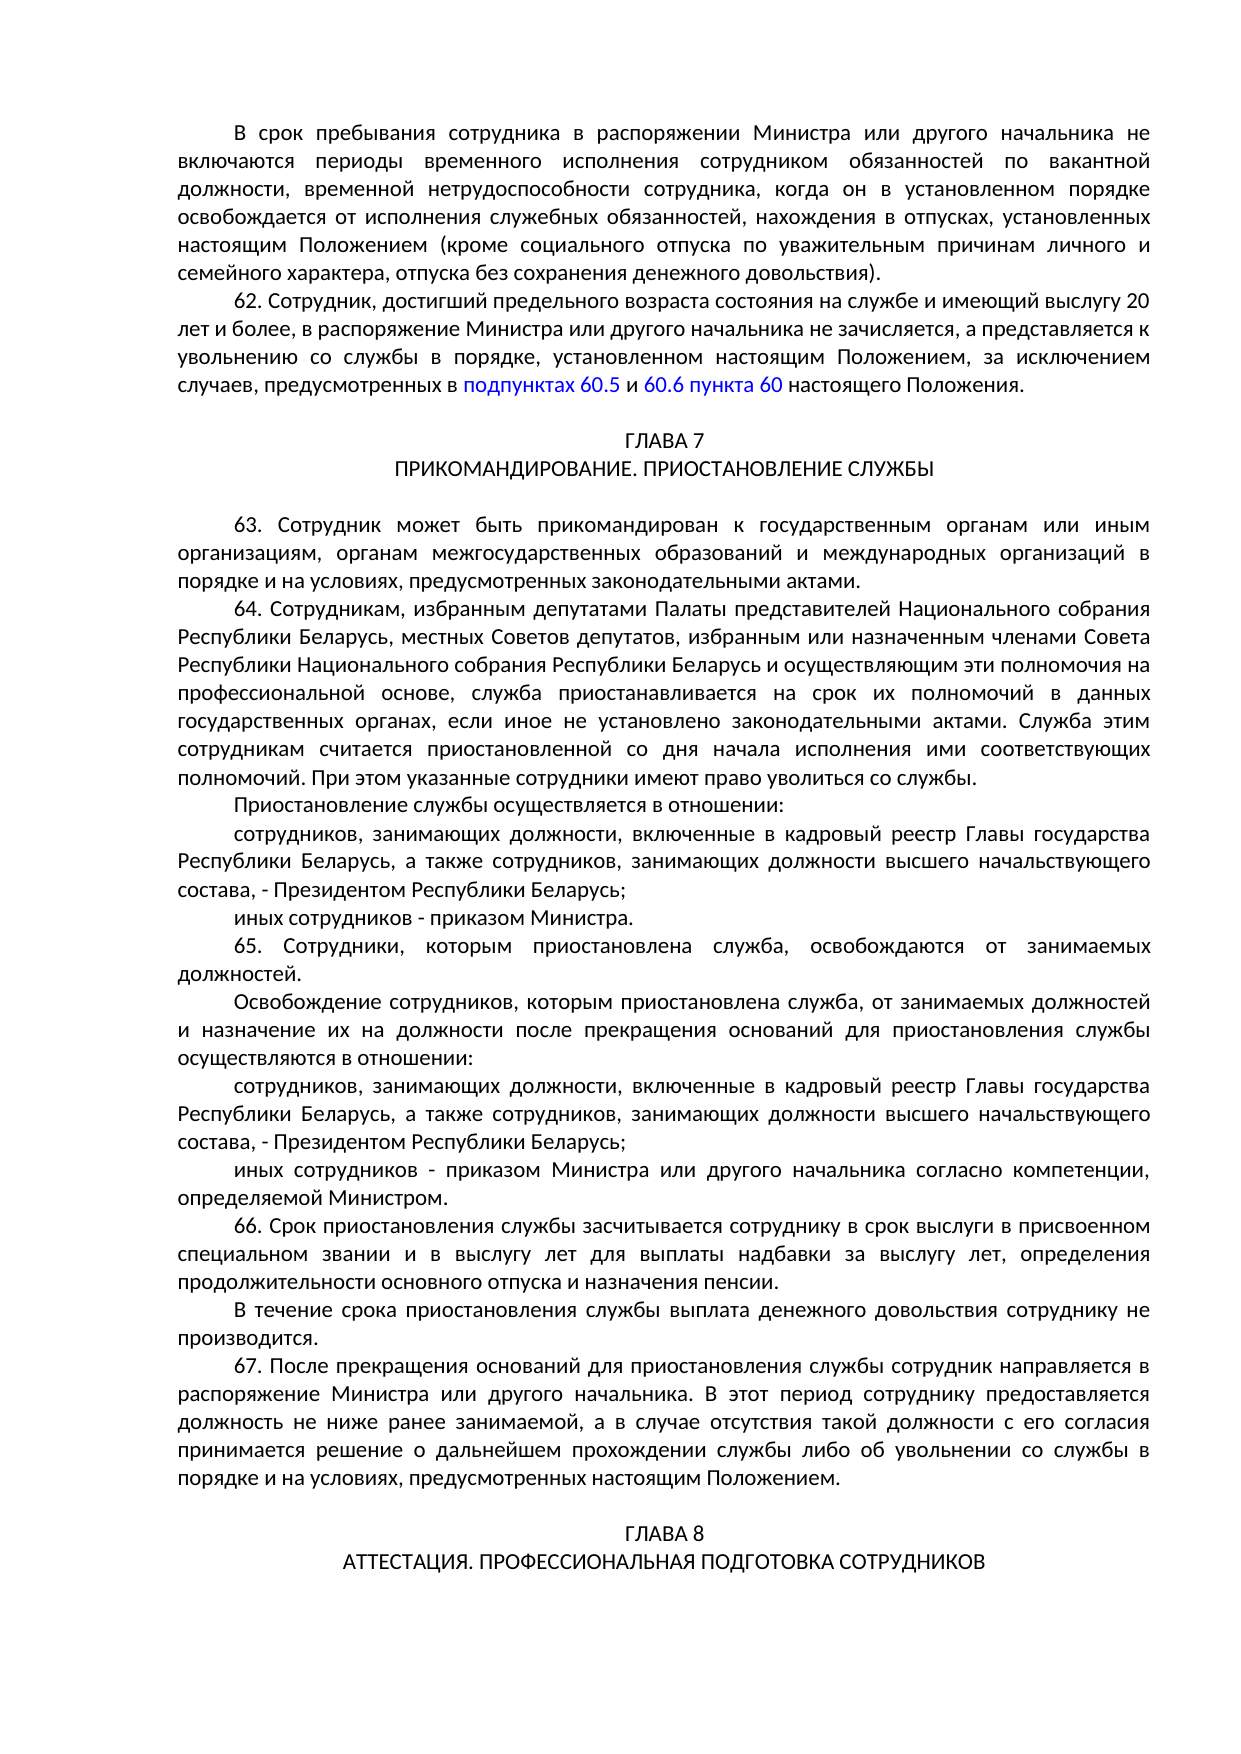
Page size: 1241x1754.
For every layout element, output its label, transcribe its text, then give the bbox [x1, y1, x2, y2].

text сотрудников, занимающих должности, включенные в кадровый реестр Главы государства Республики Беларусь, а также сотрудников, занимающих должности высшего начальствующего состава, - Президентом Республики Беларусь; [177, 819, 1152, 903]
text 67. После прекращения оснований для приостановления службы сотрудник направляется в распоряжение Министра или другого начальника. В этот период сотруднику предоставляется должность не ниже ранее занимаемой, а в случае отсутствия такой должности с его согласия принимается решение о дальнейшем прохождении службы либо об увольнении со службы в порядке и на условиях, предусмотренных настоящим Положением. [177, 1351, 1152, 1491]
text Освобождение сотрудников, которым приостановлена служба, от занимаемых должностей и назначение их на должности после прекращения оснований для приостановления службы осуществляются в отношении: [177, 987, 1152, 1071]
text АТТЕСТАЦИЯ. ПРОФЕССИОНАЛЬНАЯ ПОДГОТОВКА СОТРУДНИКОВ [177, 1547, 1152, 1575]
text 65. Сотрудники, которым приостановлена служба, освобождаются от занимаемых должностей. [177, 931, 1152, 987]
text 66. Срок приостановления службы засчитывается сотруднику в срок выслуги в присвоенном специальном звании и в выслугу лет для выплаты надбавки за выслугу лет, определения продолжительности основного отпуска и назначения пенсии. [177, 1211, 1152, 1295]
text сотрудников, занимающих должности, включенные в кадровый реестр Главы государства Республики Беларусь, а также сотрудников, занимающих должности высшего начальствующего состава, - Президентом Республики Беларусь; [177, 1071, 1152, 1155]
text иных сотрудников - приказом Министра. [177, 903, 1152, 931]
text 63. Сотрудник может быть прикомандирован к государственным органам или иным организациям, органам межгосударственных образований и международных организаций в порядке и на условиях, предусмотренных законодательными актами. [177, 510, 1152, 594]
text ГЛАВА 7 [177, 426, 1152, 454]
text В срок пребывания сотрудника в распоряжении Министра или другого начальника не включаются периоды временного исполнения сотрудником обязанностей по вакантной должности, временной нетрудоспособности сотрудника, когда он в установленном порядке освобождается от исполнения служебных обязанностей, нахождения в отпусках, установленных настоящим Положением (кроме социального отпуска по уважительным причинам личного и семейного характера, отпуска без сохранения денежного довольствия). [177, 118, 1152, 286]
text ГЛАВА 8 [177, 1519, 1152, 1547]
text В течение срока приостановления службы выплата денежного довольствия сотруднику не производится. [177, 1295, 1152, 1351]
text 62. Сотрудник, достигший предельного возраста состояния на службе и имеющий выслугу 20 лет и более, в распоряжение Министра или другого начальника не зачисляется, а представляется к увольнению со службы в порядке, установленном настоящим Положением, за исключением случаев, предусмотренных в подпунктах 60.5 и 60.6 пункта 60 настоящего Положения. [177, 286, 1152, 398]
text иных сотрудников - приказом Министра или другого начальника согласно компетенции, определяемой Министром. [177, 1155, 1152, 1211]
text Приостановление службы осуществляется в отношении: [177, 791, 1152, 819]
text 64. Сотрудникам, избранным депутатами Палаты представителей Национального собрания Республики Беларусь, местных Советов депутатов, избранным или назначенным членами Совета Республики Национального собрания Республики Беларусь и осуществляющим эти полномочия на профессиональной основе, служба приостанавливается на срок их полномочий в данных государственных органах, если иное не установлено законодательными актами. Служба этим сотрудникам считается приостановленной со дня начала исполнения ими соответствующих полномочий. При этом указанные сотрудники имеют право уволиться со службы. [177, 594, 1152, 791]
text ПРИКОМАНДИРОВАНИЕ. ПРИОСТАНОВЛЕНИЕ СЛУЖБЫ [177, 454, 1152, 482]
